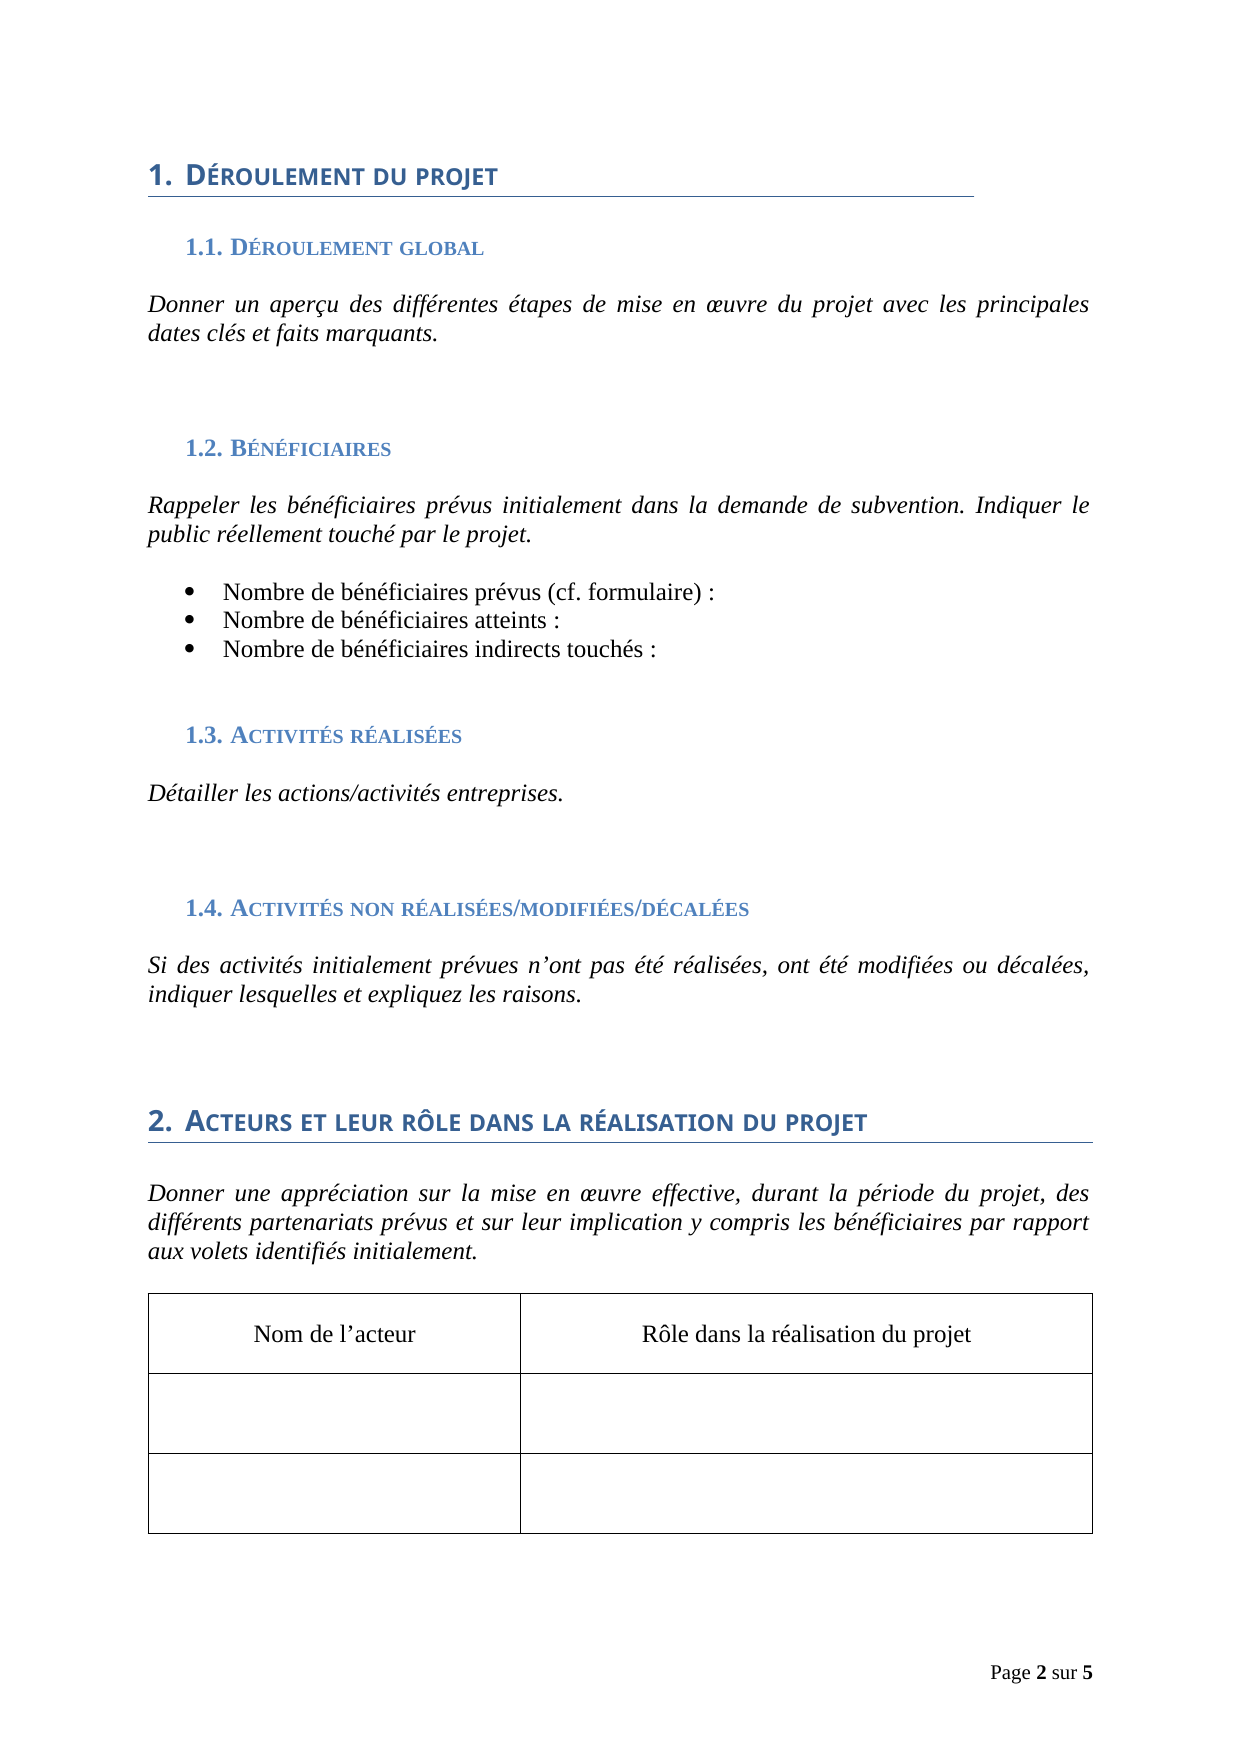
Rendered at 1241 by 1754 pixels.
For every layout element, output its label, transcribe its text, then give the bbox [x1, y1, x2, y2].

table_header Rôle dans la réalisation du projet [521, 1294, 1092, 1373]
table_cell [521, 1454, 1092, 1533]
list Activités réalisées [185, 720, 1093, 749]
table_cell [521, 1374, 1092, 1453]
text Rappeler les bénéficiaires prévus initialement dans la demande de subvention. Indiquer le public réellement touché par le projet. [148, 490, 1093, 548]
list Nombre de bénéficiaires prévus (cf. formulaire) : [185, 577, 1093, 605]
list Bénéficiaires [185, 433, 1093, 462]
list Nombre de bénéficiaires indirects touchés : [185, 634, 1093, 663]
text Si des activités initialement prévues n’ont pas été réalisées, ont été modifiées ou décalées, indiquer lesquelles et expliquez les raisons. [148, 950, 1093, 1008]
list Acteurs et leur rôle dans la réalisation du projet [148, 1100, 1093, 1142]
list Déroulement global [185, 232, 1093, 260]
list Nombre de bénéficiaires atteints : [185, 605, 1093, 634]
text Donner un aperçu des différentes étapes de mise en œuvre du projet avec les principales dates clés et faits marquants. [148, 289, 1093, 347]
list Déroulement du projet [148, 154, 974, 196]
text Donner une appréciation sur la mise en œuvre effective, durant la période du projet, des différents partenariats prévus et sur leur implication y compris les bénéficiaires par rapport aux volets identifiés initialement. [148, 1178, 1093, 1264]
table_header Nom de l’acteur [149, 1294, 520, 1373]
table_cell [149, 1374, 520, 1453]
text Détailler les actions/activités entreprises. [148, 778, 1093, 807]
table_cell [149, 1454, 520, 1533]
list Activités non réalisées/modifiées/décalées [185, 893, 1093, 922]
